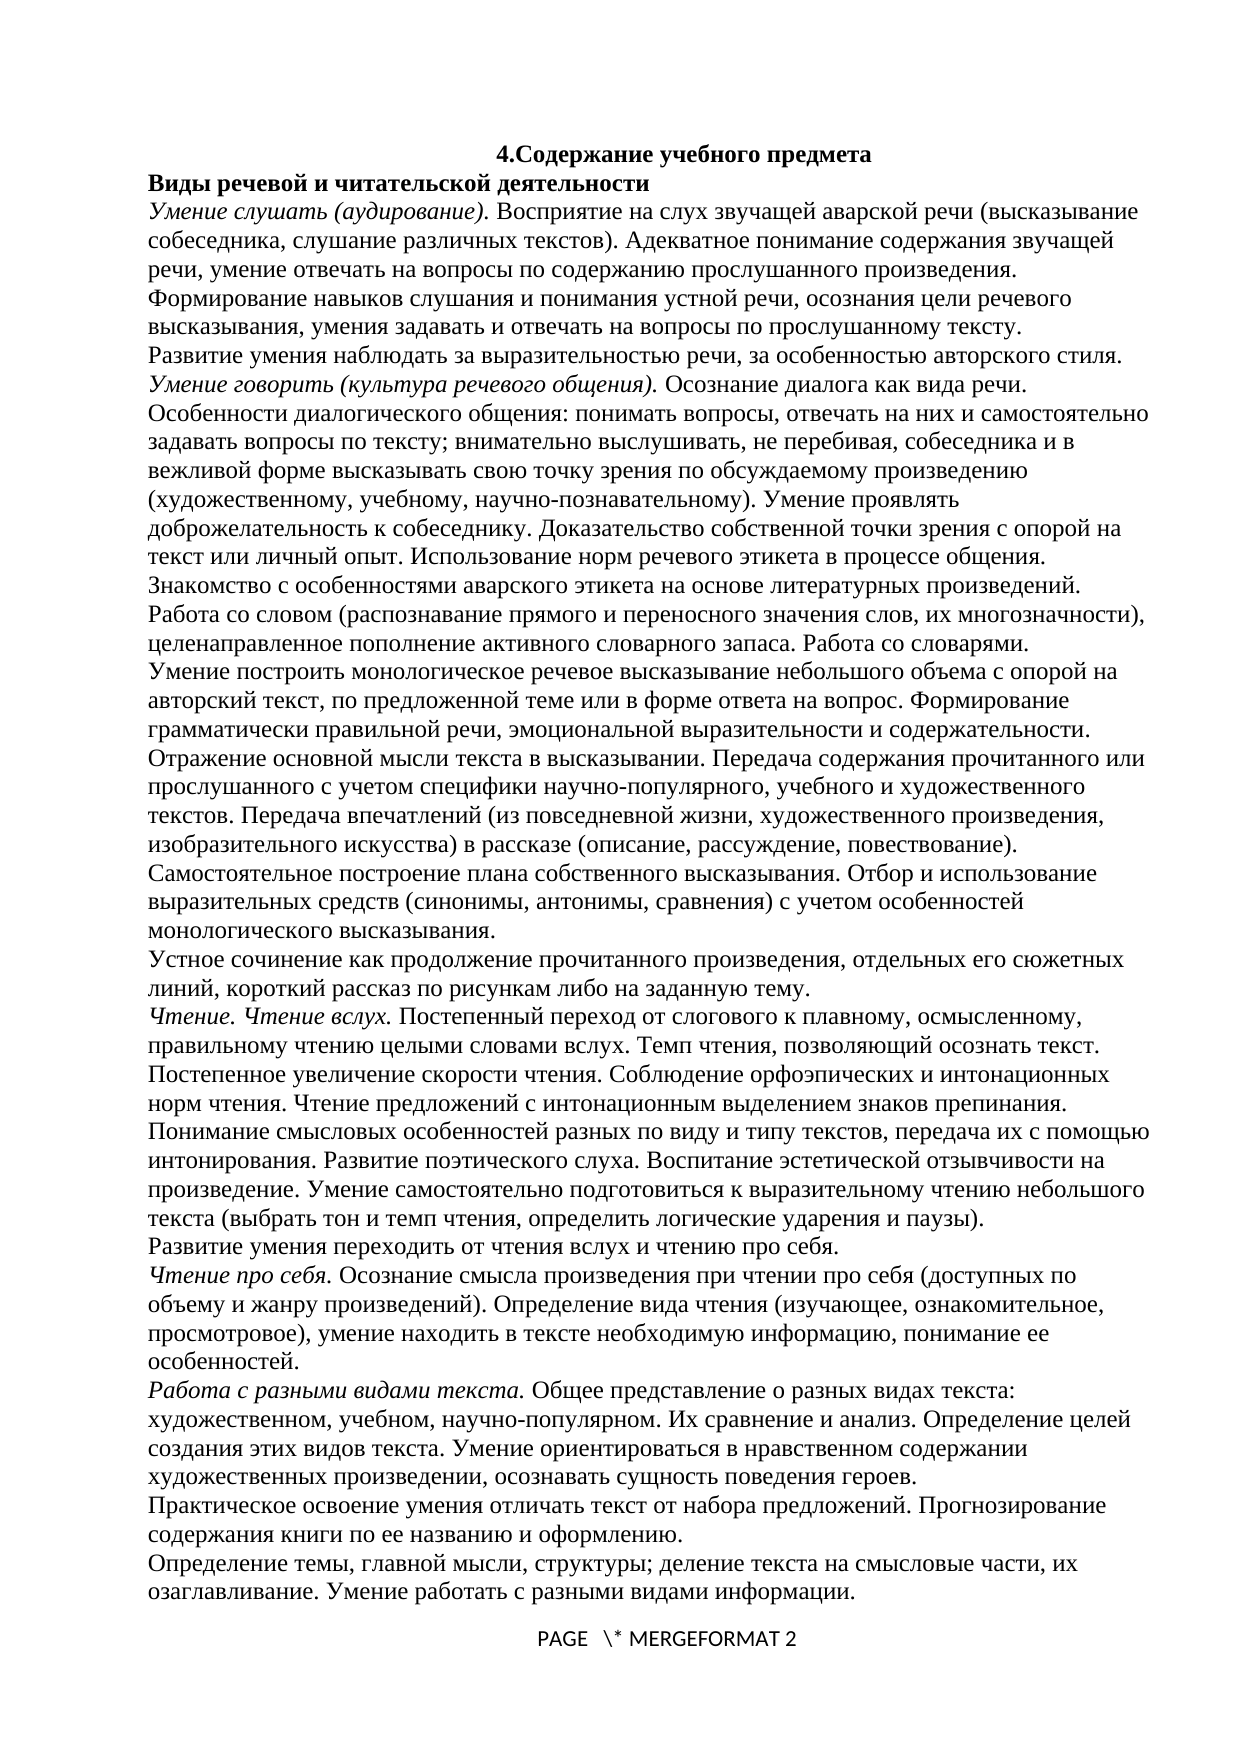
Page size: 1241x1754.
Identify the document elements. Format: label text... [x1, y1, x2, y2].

text Определение темы, главной мысли, структуры; деление текста на смысловые части, их озаглавливание. Умение работать с разными видами информации. [148, 1548, 1152, 1605]
text Устное сочинение как продолжение прочитанного произведения, отдельных его сюжетных линий, короткий рассказ по рисункам либо на заданную тему. [148, 944, 1152, 1001]
subtitle 4.Содержание учебного предмета [177, 139, 1152, 168]
text Умение говорить (культура речевого общения). Осознание диалога как вида речи. Особенности диалогического общения: понимать вопросы, отвечать на них и самостоятельно задавать вопросы по тексту; внимательно выслушивать, не перебивая, собеседника и в вежливой форме высказывать свою точку зрения по обсуждаемому произведению (художественному, учебному, научно-познавательному). Умение проявлять доброжелательность к собеседнику. Доказательство собственной точки зрения с опорой на текст или личный опыт. Использование норм речевого этикета в процессе общения. Знакомство с особенностями аварского этикета на основе литературных произведений. [148, 369, 1152, 599]
text Развитие умения переходить от чтения вслух и чтению про себя. [148, 1231, 1152, 1260]
text Самостоятельное построение плана собственного высказывания. Отбор и использование выразительных средств (синонимы, антонимы, сравнения) с учетом особенностей монологического высказывания. [148, 858, 1152, 944]
text Чтение. Чтение вслух. Постепенный переход от слогового к плавному, осмысленному, правильному чтению целыми словами вслух. Темп чтения, позволяющий осознать текст. Постепенное увеличение скорости чтения. Соблюдение орфоэпических и интонационных норм чтения. Чтение предложений с интонационным выделением знаков препинания. Понимание смысловых особенностей разных по виду и типу текстов, передача их с помощью интонирования. Развитие поэтического слуха. Воспитание эстетической отзывчивости на произведение. Умение самостоятельно подготовиться к выразительному чтению небольшого текста (выбрать тон и темп чтения, определить логические ударения и паузы). [148, 1001, 1152, 1231]
text Работа со словом (распознавание прямого и переносного значения слов, их многозначности), целенаправленное пополнение активного словарного запаса. Работа со словарями. [148, 599, 1152, 656]
text Виды речевой и читательской деятельности [148, 168, 1152, 196]
text Формирование навыков слушания и понимания устной речи, осознания цели речевого высказывания, умения задавать и отвечать на вопросы по прослушанному тексту. [148, 283, 1152, 340]
text Умение слушать (аудирование). Восприятие на слух звучащей аварской речи (высказывание собеседника, слушание различных текстов). Адекватное понимание содержания звучащей речи, умение отвечать на вопросы по содержанию прослушанного произведения. [148, 196, 1152, 283]
text Практическое освоение умения отличать текст от набора предложений. Прогнозирование содержания книги по ее названию и оформлению. [148, 1490, 1152, 1548]
text Работа с разными видами текста. Общее представление о разных видах текста: художественном, учебном, научно-популярном. Их сравнение и анализ. Определение целей создания этих видов текста. Умение ориентироваться в нравственном содержании художественных произведении, осознавать сущность поведения героев. [148, 1375, 1152, 1490]
text Чтение про себя. Осознание смысла произведения при чтении про себя (доступных по объему и жанру произведений). Определение вида чтения (изучающее, ознакомительное, просмотровое), умение находить в тексте необходимую информацию, понимание ее особенностей. [148, 1260, 1152, 1375]
text Умение построить монологическое речевое высказывание небольшого объема с опорой на авторский текст, по предложенной теме или в форме ответа на вопрос. Формирование грамматически правильной речи, эмоциональной выразительности и содержательности. Отражение основной мысли текста в высказывании. Передача содержания прочитанного или прослушанного с учетом специфики научно-популярного, учебного и художественного текстов. Передача впечатлений (из повседневной жизни, художественного произведения, изобразительного искусства) в рассказе (описание, рассуждение, повествование). [148, 656, 1152, 858]
text Развитие умения наблюдать за выразительностью речи, за особенностью авторского стиля. [148, 340, 1152, 369]
